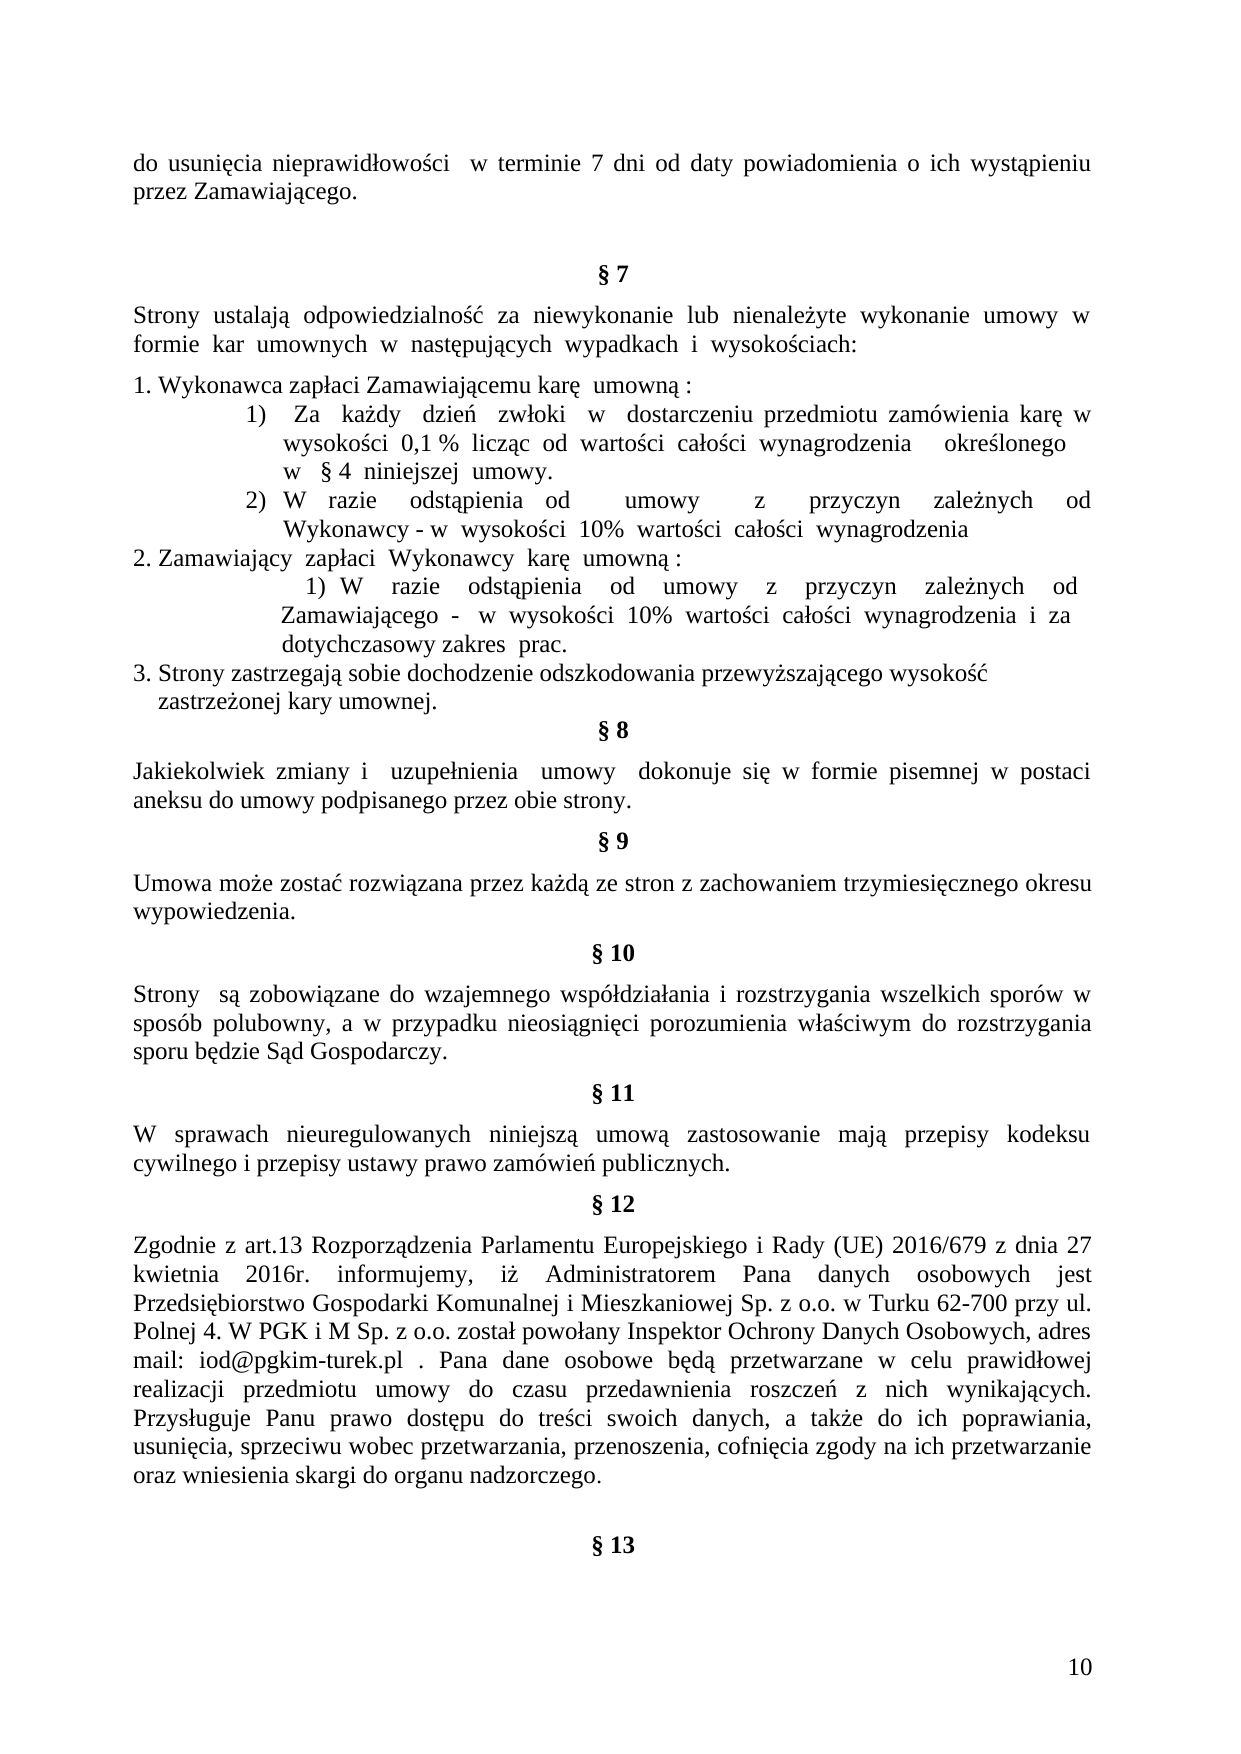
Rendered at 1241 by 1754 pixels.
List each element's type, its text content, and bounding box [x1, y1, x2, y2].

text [133, 148, 1093, 205]
text Strony są zobowiązane do wzajemnego współdziałania i rozstrzygania wszelkich sporów w sposób polubowny, a w przypadku nieosiągnięci porozumienia właściwym do rozstrzygania sporu będzie Sąd Gospodarczy. [133, 979, 1093, 1065]
text § 7 [133, 259, 1093, 288]
text Jakiekolwiek zmiany i uzupełnienia umowy dokonuje się w formie pisemnej w postaci aneksu do umowy podpisanego przez obie strony. [133, 756, 1093, 814]
text § 11 [133, 1078, 1093, 1106]
text 3. Strony zastrzegają sobie dochodzenie odszkodowania przewyższającego wysokość [133, 658, 1093, 686]
text 2. Zamawiający zapłaci Wykonawcy karę umowną : [133, 543, 1093, 571]
list W razie odstąpienia od umowy z przyczyn zależnych od Wykonawcy - w wysokości 10% wartości całości wynagrodzenia [245, 485, 1093, 543]
text 1) W razie odstąpienia od umowy z przyczyn zależnych od Zamawiającego - w wysokości 10% wartości całości wynagrodzenia i za [207, 571, 1093, 629]
text zastrzeżonej kary umownej. [133, 686, 1093, 715]
text Zgodnie z art.13 Rozporządzenia Parlamentu Europejskiego i Rady (UE) 2016/679 z dnia 27 kwietnia 2016r. informujemy, iż Administratorem Pana danych osobowych jest Przedsiębiorstwo Gospodarki Komunalnej i Mieszkaniowej Sp. z o.o. w Turku 62-700 przy ul. Polnej 4. W PGK i M Sp. z o.o. został powołany Inspektor Ochrony Danych Osobowych, adres mail: iod@pgkim-turek.pl . Pana dane osobowe będą przetwarzane w celu prawidłowej realizacji przedmiotu umowy do czasu przedawnienia roszczeń z nich wynikających. Przysługuje Panu prawo dostępu do treści swoich danych, a także do ich poprawiania, usunięcia, sprzeciwu wobec przetwarzania, przenoszenia, cofnięcia zgody na ich przetwarzanie oraz wniesienia skargi do organu nadzorczego. [133, 1230, 1093, 1489]
text Strony ustalają odpowiedzialność za niewykonanie lub nienależyte wykonanie umowy w formie kar umownych w następujących wypadkach i wysokościach: [133, 300, 1093, 358]
text 1. Wykonawca zapłaci Zamawiającemu karę umowną : [133, 370, 1093, 399]
text § 10 [133, 938, 1093, 966]
text § 8 [133, 715, 1093, 744]
text § 12 [133, 1189, 1093, 1218]
text dotychczasowy zakres prac. [207, 629, 1093, 658]
text Umowa może zostać rozwiązana przez każdą ze stron z zachowaniem trzymiesięcznego okresu wypowiedzenia. [133, 868, 1093, 925]
text § 13 [133, 1530, 1093, 1559]
text W sprawach nieuregulowanych niniejszą umową zastosowanie mają przepisy kodeksu cywilnego i przepisy ustawy prawo zamówień publicznych. [133, 1119, 1093, 1176]
text § 9 [133, 826, 1093, 855]
list Za każdy dzień zwłoki w dostarczeniu przedmiotu zamówienia karę w wysokości 0,1 % licząc od wartości całości wynagrodzenia określonego w 4 niniejszej umowy. [245, 399, 1093, 485]
